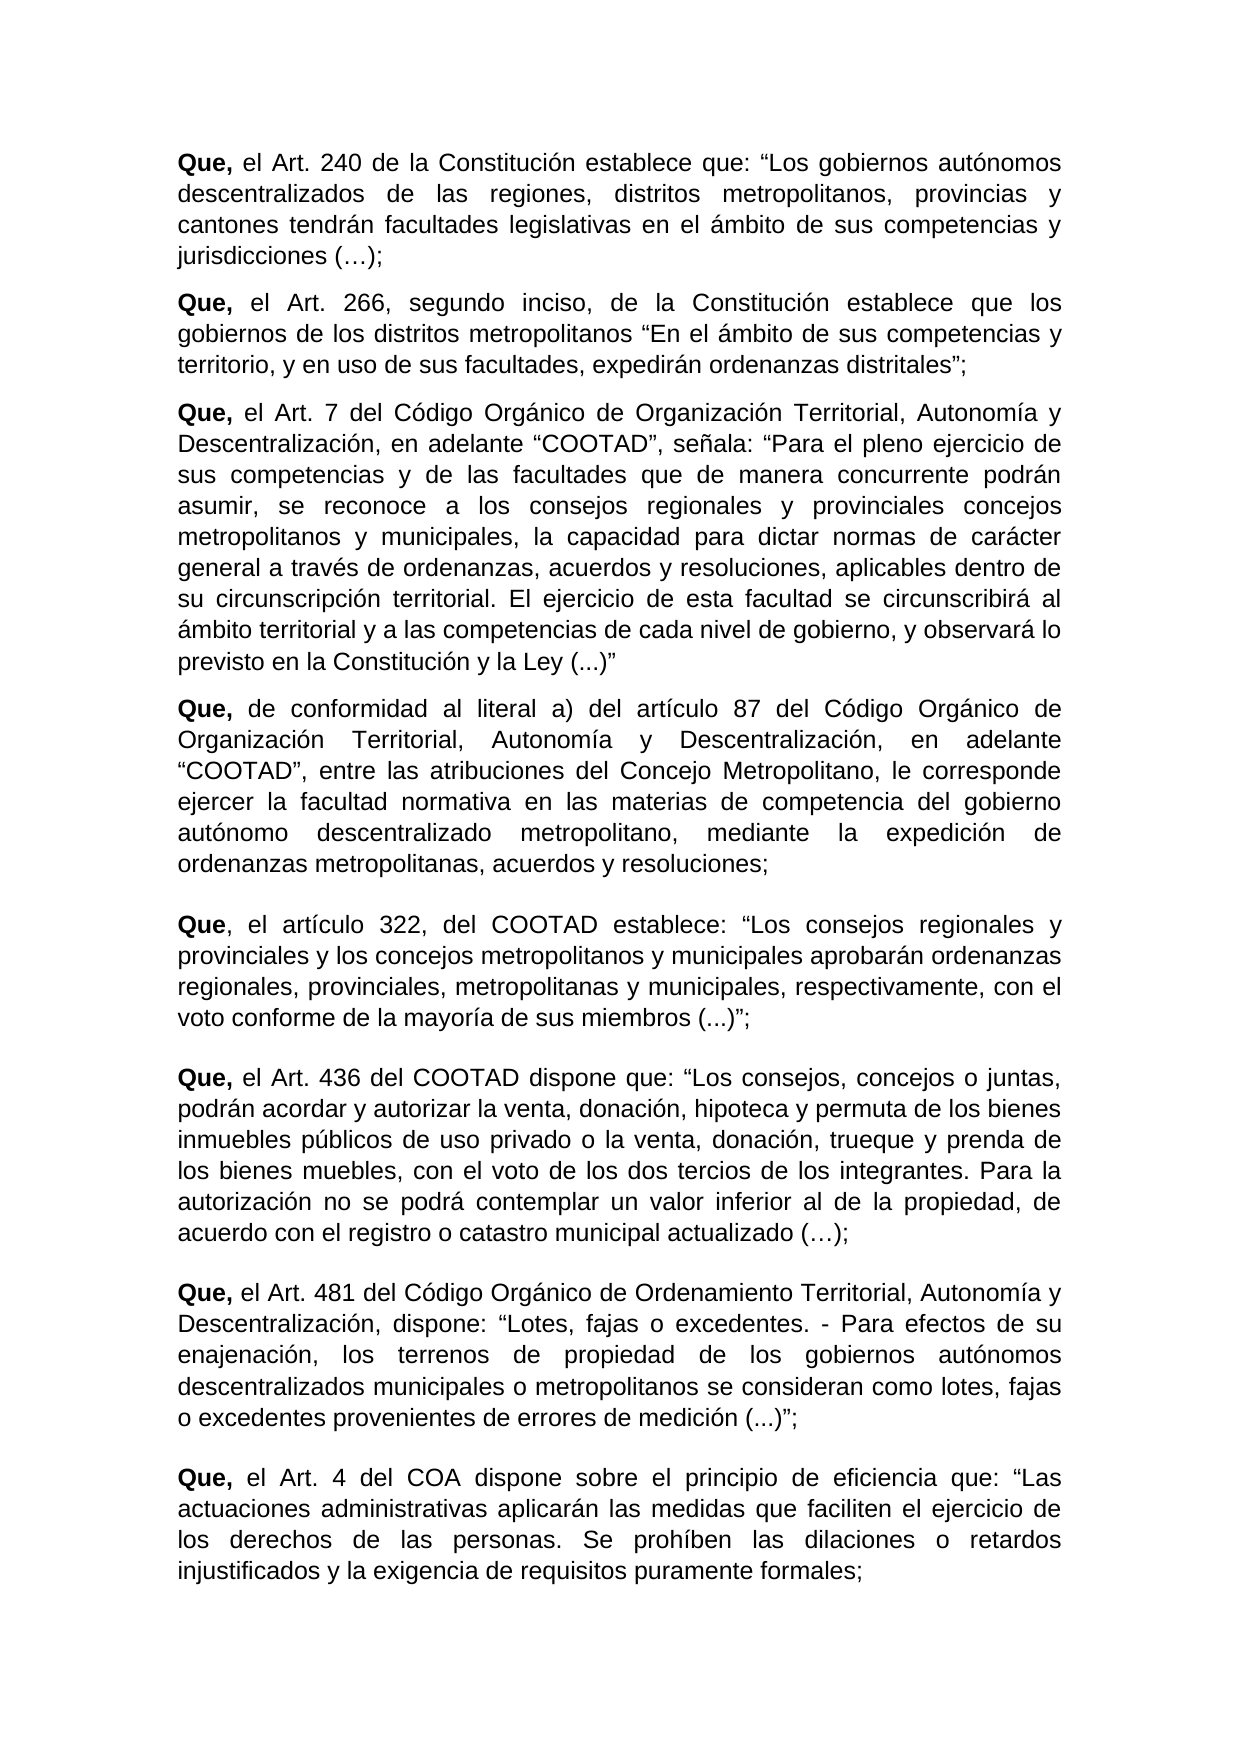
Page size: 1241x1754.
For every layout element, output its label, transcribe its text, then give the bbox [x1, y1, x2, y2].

text Que, el Art. 240 de la Constitución establece que: “Los gobiernos autónomos descentralizados de las regiones, distritos metropolitanos, provincias y cantones tendrán facultades legislativas en el ámbito de sus competencias y jurisdicciones (…); [177, 238, 1063, 269]
text Que, el Art. 481 del Código Orgánico de Ordenamiento Territorial, Autonomía y Descentralización, dispone: “Lotes, fajas o excedentes. - Para efectos de su enajenación, los terrenos de propiedad de los gobiernos autónomos descentralizados municipales o metropolitanos se consideran como lotes, fajas o excedentes provenientes de errores de medición (...)”; [177, 1278, 1063, 1431]
text Que, el Art. 266, segundo inciso, de la Constitución establece que los gobiernos de los distritos metropolitanos “En el ámbito de sus competencias y territorio, y en uso de sus facultades, expedirán ordenanzas distritales”; [177, 348, 1063, 379]
text Que, el Art. 4 del COA dispone sobre el principio de eficiencia que: “Las actuaciones administrativas aplicarán las medidas que faciliten el ejercicio de los derechos de las personas. Se prohíben las dilaciones o retardos injustificados y la exigencia de requisitos puramente formales; [177, 1554, 1063, 1585]
text Que, el artículo 322, del COOTAD establece: “Los consejos regionales y provinciales y los concejos metropolitanos y municipales aprobarán ordenanzas regionales, provinciales, metropolitanas y municipales, respectivamente, con el voto conforme de la mayoría de sus miembros (...)”; [177, 910, 1063, 1032]
text Que, el Art. 436 del COOTAD dispone que: “Los consejos, concejos o juntas, podrán acordar y autorizar la venta, donación, hipoteca y permuta de los bienes inmuebles públicos de uso privado o la venta, donación, trueque y prenda de los bienes muebles, con el voto de los dos tercios de los integrantes. Para la autorización no se podrá contemplar un valor inferior al de la propiedad, de acuerdo con el registro o catastro municipal actualizado (…); [177, 1063, 1063, 1247]
text Que, el Art. 7 del Código Orgánico de Organización Territorial, Autonomía y Descentralización, en adelante “COOTAD”, señala: “Para el pleno ejercicio de sus competencias y de las facultades que de manera concurrente podrán asumir, se reconoce a los consejos regionales y provinciales concejos metropolitanos y municipales, la capacidad para dictar normas de carácter general a través de ordenanzas, acuerdos y resoluciones, aplicables dentro de su circunscripción territorial. El ejercicio de esta facultad se circunscribirá al ámbito territorial y a las competencias de cada nivel de gobierno, y observará lo previsto en la Constitución y la Ley (...)” [177, 398, 1063, 675]
text Que, el Art. 240 de la Constitución establece que: “Los gobiernos autónomos descentralizados de las regiones, distritos metropolitanos, provincias y cantones tendrán facultades legislativas en el ámbito de sus competencias y jurisdicciones (…); [177, 148, 1063, 179]
text Que, de conformidad al literal a) del artículo 87 del Código Orgánico de Organización Territorial, Autonomía y Descentralización, en adelante “COOTAD”, entre las atribuciones del Concejo Metropolitano, le corresponde ejercer la facultad normativa en las materias de competencia del gobierno autónomo descentralizado metropolitano, mediante la expedición de ordenanzas metropolitanas, acuerdos y resoluciones; [177, 694, 1063, 878]
